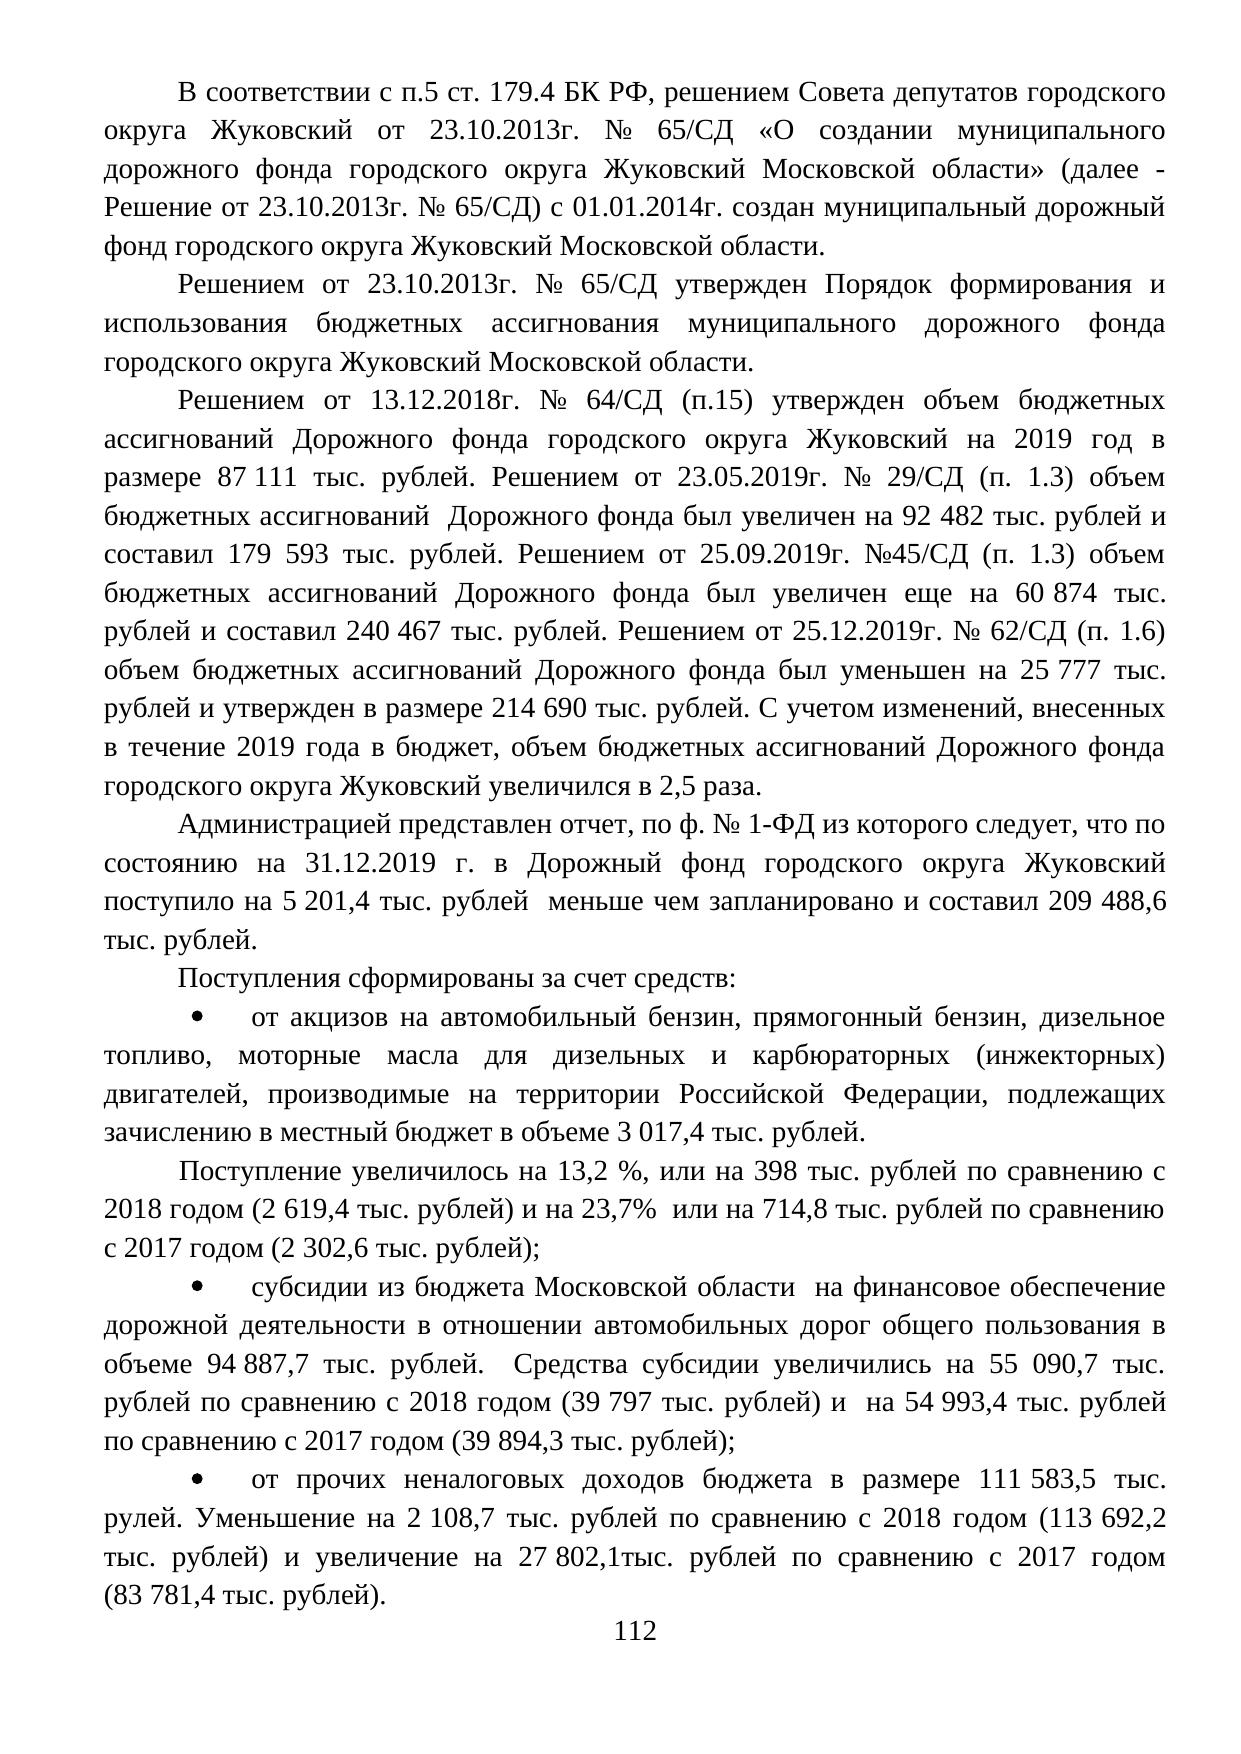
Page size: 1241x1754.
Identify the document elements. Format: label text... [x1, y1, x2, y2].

text Решением от 13.12.2018г. № 64/СД (п.15) утвержден объем бюджетных ассигнований Дорожного фонда городского округа Жуковский на 2019 год в размере 87 111 тыс. рублей. Решением от 23.05.2019г. № 29/СД (п. 1.3) объем бюджетных ассигнований Дорожного фонда был увеличен на 92 482 тыс. рублей и составил 179 593 тыс. рублей. Решением от 25.09.2019г. №45/СД (п. 1.3) объем бюджетных ассигнований Дорожного фонда был увеличен еще на 60 874 тыс. рублей и составил 240 467 тыс. рублей. Решением от 25.12.2019г. № 62/СД (п. 1.6) объем бюджетных ассигнований Дорожного фонда был уменьшен на 25 777 тыс. рублей и утвержден в размере 214 690 тыс. рублей. С учетом изменений, внесенных в течение 2019 года в бюджет, объем бюджетных ассигнований Дорожного фонда городского округа Жуковский увеличился в 2,5 раза. [103, 382, 1167, 801]
list от акцизов на автомобильный бензин, прямогонный бензин, дизельное топливо, моторные масла для дизельных и карбюраторных (инжекторных) двигателей, производимые на территории Российской Федерации, подлежащих зачислению в местный бюджет в объеме 3 017,4 тыс. рублей. [103, 999, 1167, 1148]
list субсидии из бюджета Московской области на финансовое обеспечение дорожной деятельности в отношении автомобильных дорог общего пользования в объеме 94 887,7 тыс. рублей. Средства субсидии увеличились на 55 090,7 тыс. рублей по сравнению с 2018 годом (39 797 тыс. рублей) и на 54 993,4 тыс. рублей по сравнению с 2017 годом (39 894,3 тыс. рублей); [103, 1269, 1167, 1457]
text Поступления сформированы за счет средств: [103, 960, 1167, 994]
text Администрацией представлен отчет, по ф. № 1-ФД из которого следует, что по состоянию на 31.12.2019 г. в Дорожный фонд городского округа Жуковский поступило на 5 201,4 тыс. рублей меньше чем запланировано и составил 209 488,6 тыс. рублей. [103, 806, 1167, 955]
text В соответствии с п.5 ст. 179.4 БК РФ, решением Совета депутатов городского округа Жуковский от 23.10.2013г. № 65/СД «О создании муниципального дорожного фонда городского округа Жуковский Московской области» (далее - Решение от 23.10.2013г. № 65/СД) с 01.01.2014г. создан муниципальный дорожный фонд городского округа Жуковский Московской области. [103, 74, 1167, 262]
list Поступление увеличилось на 13,2 %, или на 398 тыс. рублей по сравнению с 2018 годом (2 619,4 тыс. рублей) и на 23,7% или на 714,8 тыс. рублей по сравнению с 2017 годом (2 302,6 тыс. рублей); [103, 1153, 1167, 1264]
list от прочих неналоговых доходов бюджета в размере 111 583,5 тыс. рулей. Уменьшение на 2 108,7 тыс. рублей по сравнению с 2018 годом (113 692,2 тыс. рублей) и увеличение на 27 802,1тыс. рублей по сравнению с 2017 годом (83 781,4 тыс. рублей). [103, 1462, 1167, 1611]
text Решением от 23.10.2013г. № 65/СД утвержден Порядок формирования и использования бюджетных ассигнования муниципального дорожного фонда городского округа Жуковский Московской области. [103, 267, 1167, 377]
